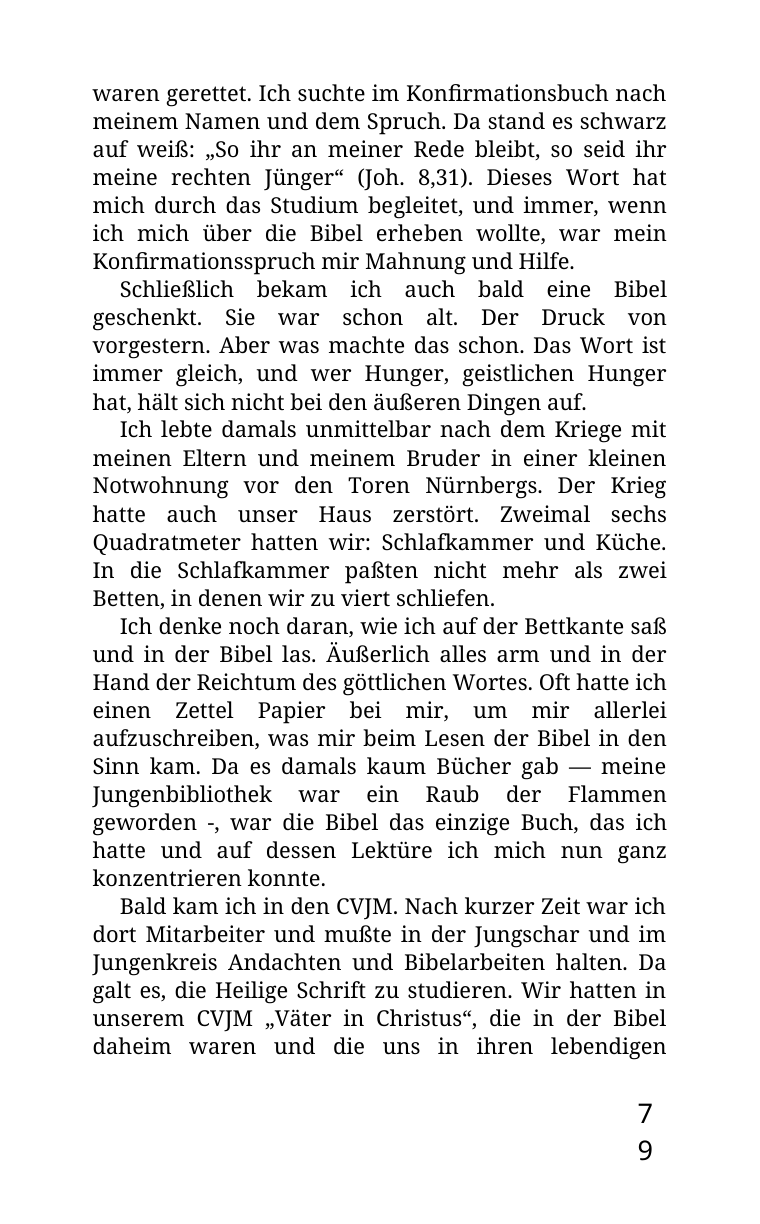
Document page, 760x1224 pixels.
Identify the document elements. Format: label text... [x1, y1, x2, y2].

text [92, 892, 667, 1060]
text Ich denke noch daran, wie ich auf der Bettkante saß und in der Bibel las. Äußerlich alles arm und in der Hand der Reichtum des göttlichen Wortes. Oft hatte ich einen Zettel Papier bei mir, um mir allerlei aufzuschreiben, was mir beim Lesen der Bibel in den Sinn kam. Da es damals kaum Bücher gab — meine Jungenbibliothek war ein Raub der Flammen geworden -, war die Bibel das einzige Buch, das ich hatte und auf dessen Lektüre ich mich nun ganz konzentrieren konnte. [92, 612, 667, 892]
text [92, 79, 667, 275]
text Ich lebte damals unmittelbar nach dem Kriege mit meinen Eltern und meinem Bruder in einer kleinen Notwohnung vor den Toren Nürnbergs. Der Krieg hatte auch unser Haus zerstört. Zweimal sechs Quadratmeter hatten wir: Schlafkammer und Küche. In die Schlafkammer paßten nicht mehr als zwei Betten, in denen wir zu viert schliefen. [92, 416, 667, 612]
text Schließlich bekam ich auch bald eine Bibel geschenkt. Sie war schon alt. Der Druck von vorgestern. Aber was machte das schon. Das Wort ist immer gleich, und wer Hunger, geistlichen Hunger hat, hält sich nicht bei den äußeren Dingen auf. [92, 275, 667, 416]
